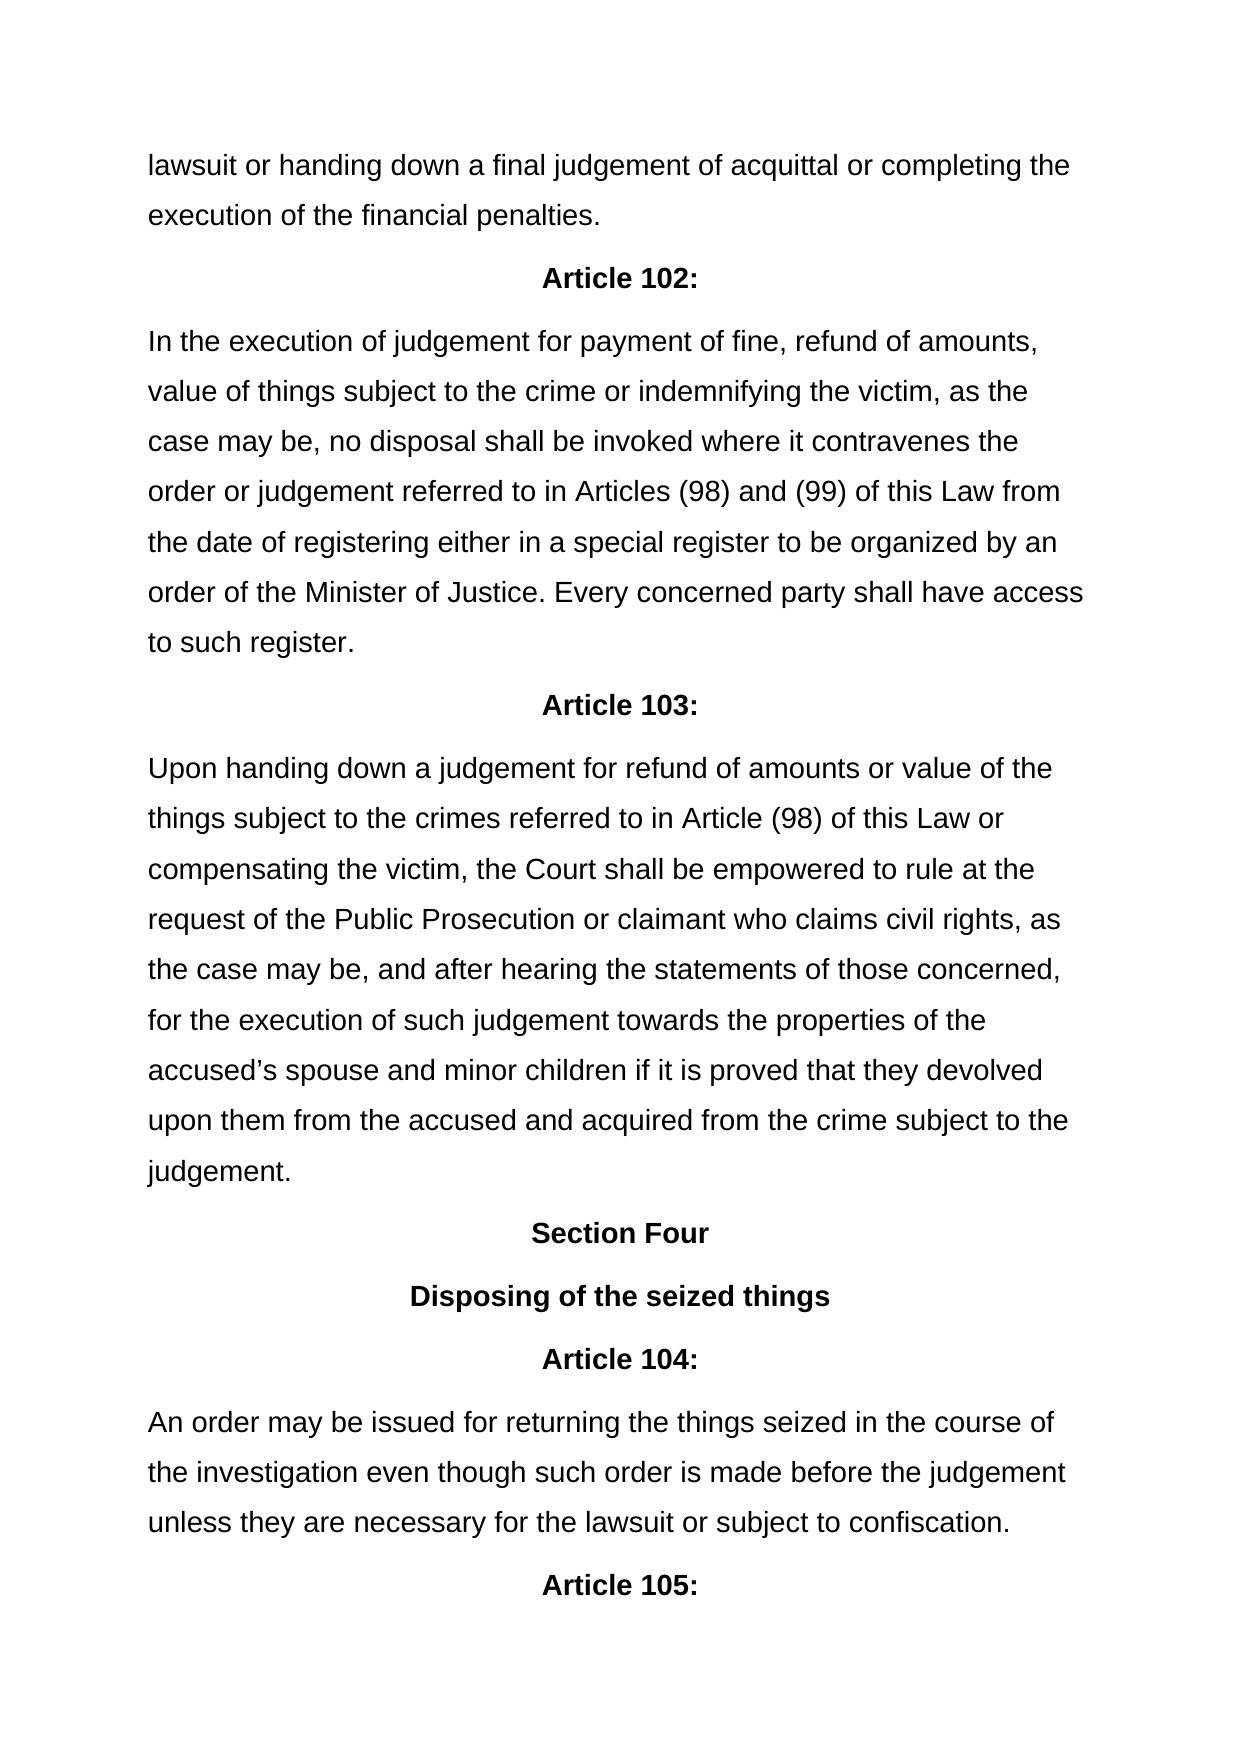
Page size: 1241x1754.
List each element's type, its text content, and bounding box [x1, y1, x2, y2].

text An order may be issued for returning the things seized in the course of the investigation even though such order is made before the judgement unless they are necessary for the lawsuit or subject to confiscation. [148, 1405, 1093, 1539]
text Disposing of the seized things [148, 1279, 1093, 1313]
text Article 103: [148, 688, 1093, 722]
text Section Four [148, 1216, 1093, 1250]
text Article 102: [148, 261, 1093, 294]
text Upon handing down a judgement for refund of amounts or value of the things subject to the crimes referred to in Article (98) of this Law or compensating the victim, the Court shall be empowered to rule at the request of the Public Prosecution or claimant who claims civil rights, as the case may be, and after hearing the statements of those concerned, for the execution of such judgement towards the properties of the accused’s spouse and minor children if it is proved that they devolved upon them from the accused and acquired from the crime subject to the judgement. [148, 751, 1093, 1187]
text Article 105: [148, 1568, 1093, 1602]
text In the execution of judgement for payment of fine, refund of amounts, value of things subject to the crime or indemnifying the victim, as the case may be, no disposal shall be invoked where it contravenes the order or judgement referred to in Articles (98) and (99) of this Law from the date of registering either in a special register to be organized by an order of the Minister of Justice. Every concerned party shall have access to such register. [148, 323, 1093, 659]
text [148, 148, 1093, 231]
text Article 104: [148, 1342, 1093, 1376]
